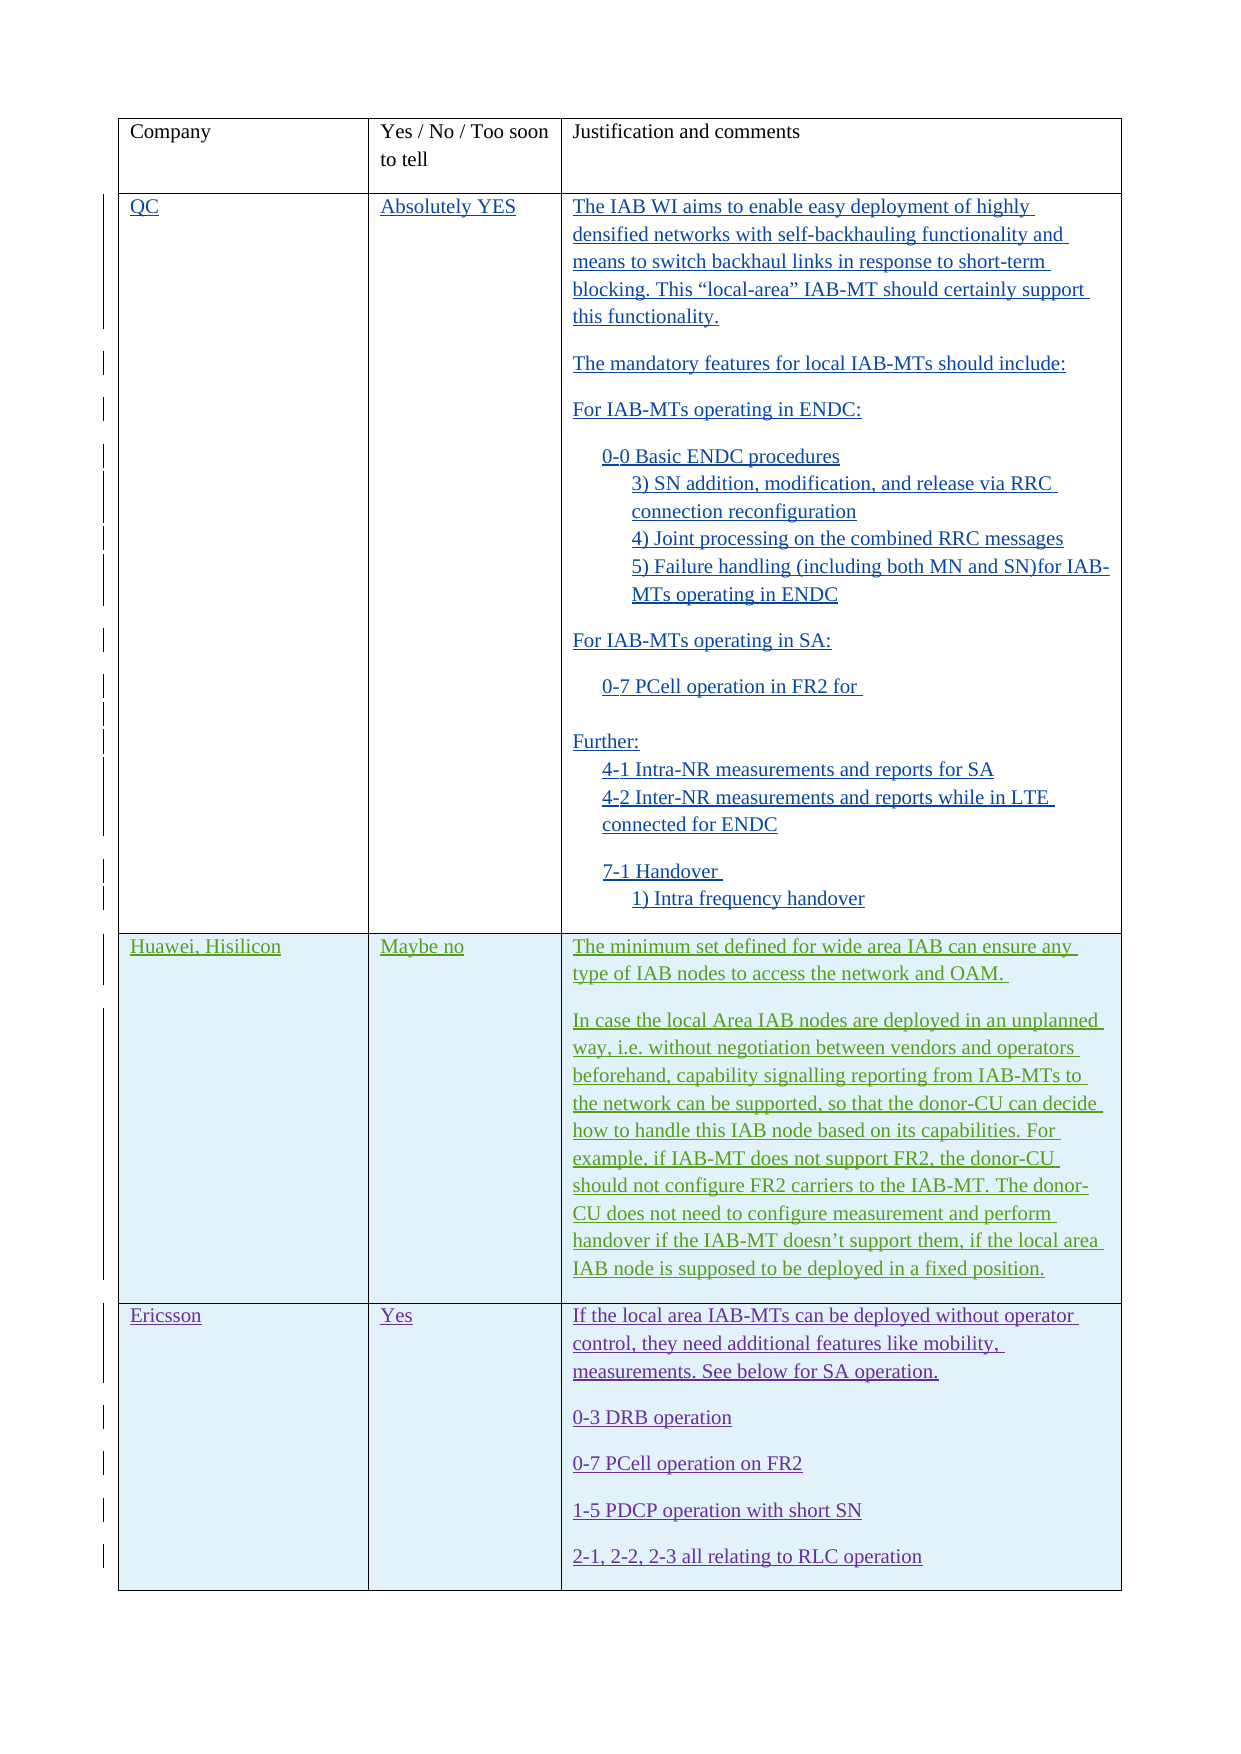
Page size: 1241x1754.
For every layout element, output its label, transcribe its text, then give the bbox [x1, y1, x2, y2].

table_header Yes / No / Too soon to tell [369, 119, 561, 193]
table_cell [562, 194, 1121, 933]
table_header Justification and comments [562, 119, 1121, 193]
table_cell [369, 194, 561, 933]
table_cell [119, 194, 368, 933]
table_header Company [119, 119, 368, 193]
